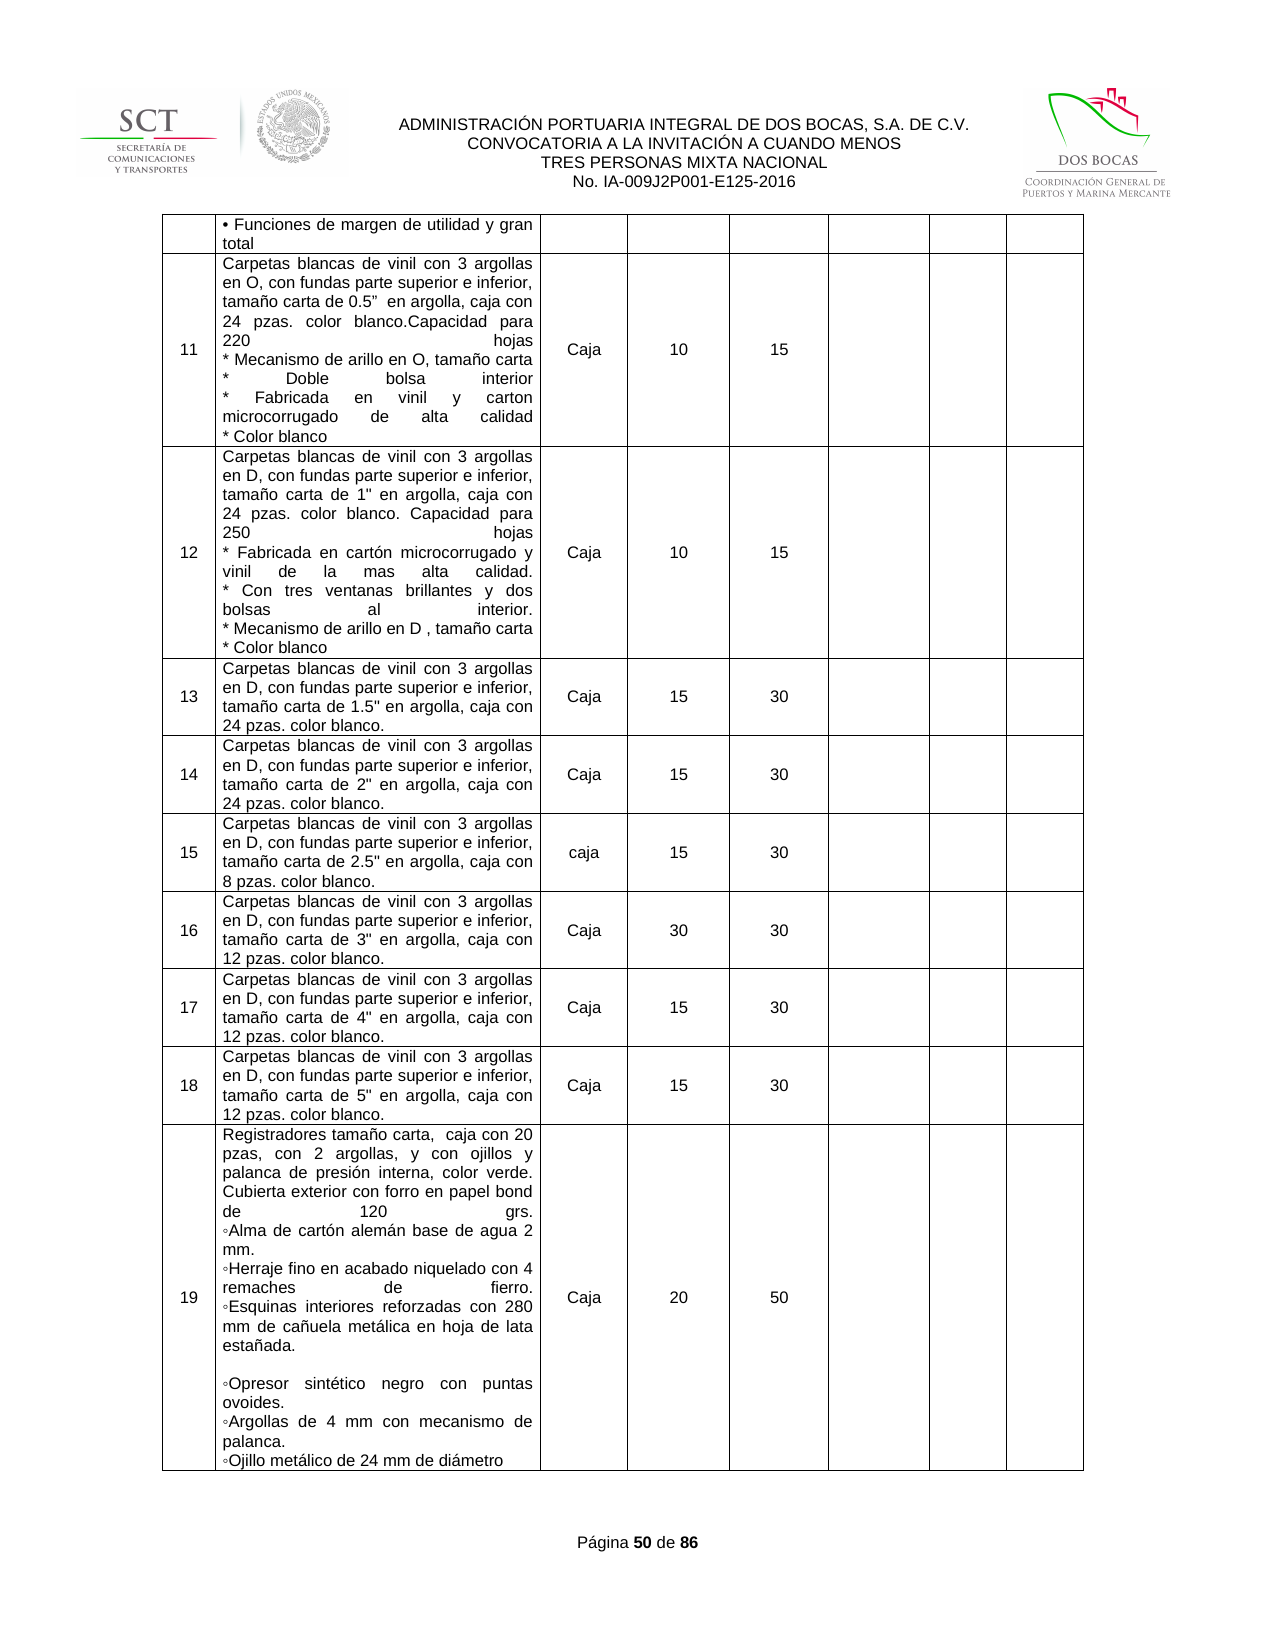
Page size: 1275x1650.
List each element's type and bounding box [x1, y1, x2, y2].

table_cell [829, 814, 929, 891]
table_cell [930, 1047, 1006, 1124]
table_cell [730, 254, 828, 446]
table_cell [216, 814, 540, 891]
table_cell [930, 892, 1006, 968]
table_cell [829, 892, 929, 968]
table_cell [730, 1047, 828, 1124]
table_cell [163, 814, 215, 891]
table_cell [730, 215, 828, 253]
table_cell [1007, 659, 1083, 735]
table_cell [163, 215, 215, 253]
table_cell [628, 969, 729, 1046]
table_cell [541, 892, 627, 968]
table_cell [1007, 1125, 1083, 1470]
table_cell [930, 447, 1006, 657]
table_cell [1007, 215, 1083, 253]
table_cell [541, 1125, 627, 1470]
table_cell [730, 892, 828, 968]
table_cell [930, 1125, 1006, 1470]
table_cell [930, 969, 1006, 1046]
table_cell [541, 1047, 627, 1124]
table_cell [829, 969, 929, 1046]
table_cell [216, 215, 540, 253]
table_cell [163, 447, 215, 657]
picture [1022, 88, 1171, 199]
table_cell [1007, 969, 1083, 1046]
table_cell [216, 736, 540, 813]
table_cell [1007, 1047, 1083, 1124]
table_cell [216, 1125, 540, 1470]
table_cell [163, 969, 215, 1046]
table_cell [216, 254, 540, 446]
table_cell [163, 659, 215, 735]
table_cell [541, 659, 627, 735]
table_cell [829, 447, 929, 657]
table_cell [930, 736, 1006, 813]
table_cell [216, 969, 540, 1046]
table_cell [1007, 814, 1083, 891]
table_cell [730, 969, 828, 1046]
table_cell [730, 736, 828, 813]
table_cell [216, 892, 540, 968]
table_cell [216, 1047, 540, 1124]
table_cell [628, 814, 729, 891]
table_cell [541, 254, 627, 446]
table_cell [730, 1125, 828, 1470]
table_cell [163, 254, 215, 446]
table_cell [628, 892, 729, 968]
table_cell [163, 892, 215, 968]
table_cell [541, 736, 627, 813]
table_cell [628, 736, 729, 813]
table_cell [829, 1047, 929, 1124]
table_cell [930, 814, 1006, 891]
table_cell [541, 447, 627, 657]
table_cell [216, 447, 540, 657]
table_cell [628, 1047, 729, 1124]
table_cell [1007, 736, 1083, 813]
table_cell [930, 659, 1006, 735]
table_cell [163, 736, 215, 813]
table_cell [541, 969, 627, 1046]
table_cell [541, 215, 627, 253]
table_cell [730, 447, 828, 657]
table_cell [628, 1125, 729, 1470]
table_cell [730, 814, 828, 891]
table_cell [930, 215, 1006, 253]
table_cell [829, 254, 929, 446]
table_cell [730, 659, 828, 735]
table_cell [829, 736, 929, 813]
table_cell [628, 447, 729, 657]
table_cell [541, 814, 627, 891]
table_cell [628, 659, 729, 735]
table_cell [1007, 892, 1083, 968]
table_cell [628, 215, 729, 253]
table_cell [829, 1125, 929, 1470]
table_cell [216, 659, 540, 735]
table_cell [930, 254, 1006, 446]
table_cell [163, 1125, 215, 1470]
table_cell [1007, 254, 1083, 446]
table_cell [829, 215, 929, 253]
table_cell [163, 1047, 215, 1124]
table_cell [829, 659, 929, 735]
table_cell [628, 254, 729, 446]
picture [76, 88, 350, 177]
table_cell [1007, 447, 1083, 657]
